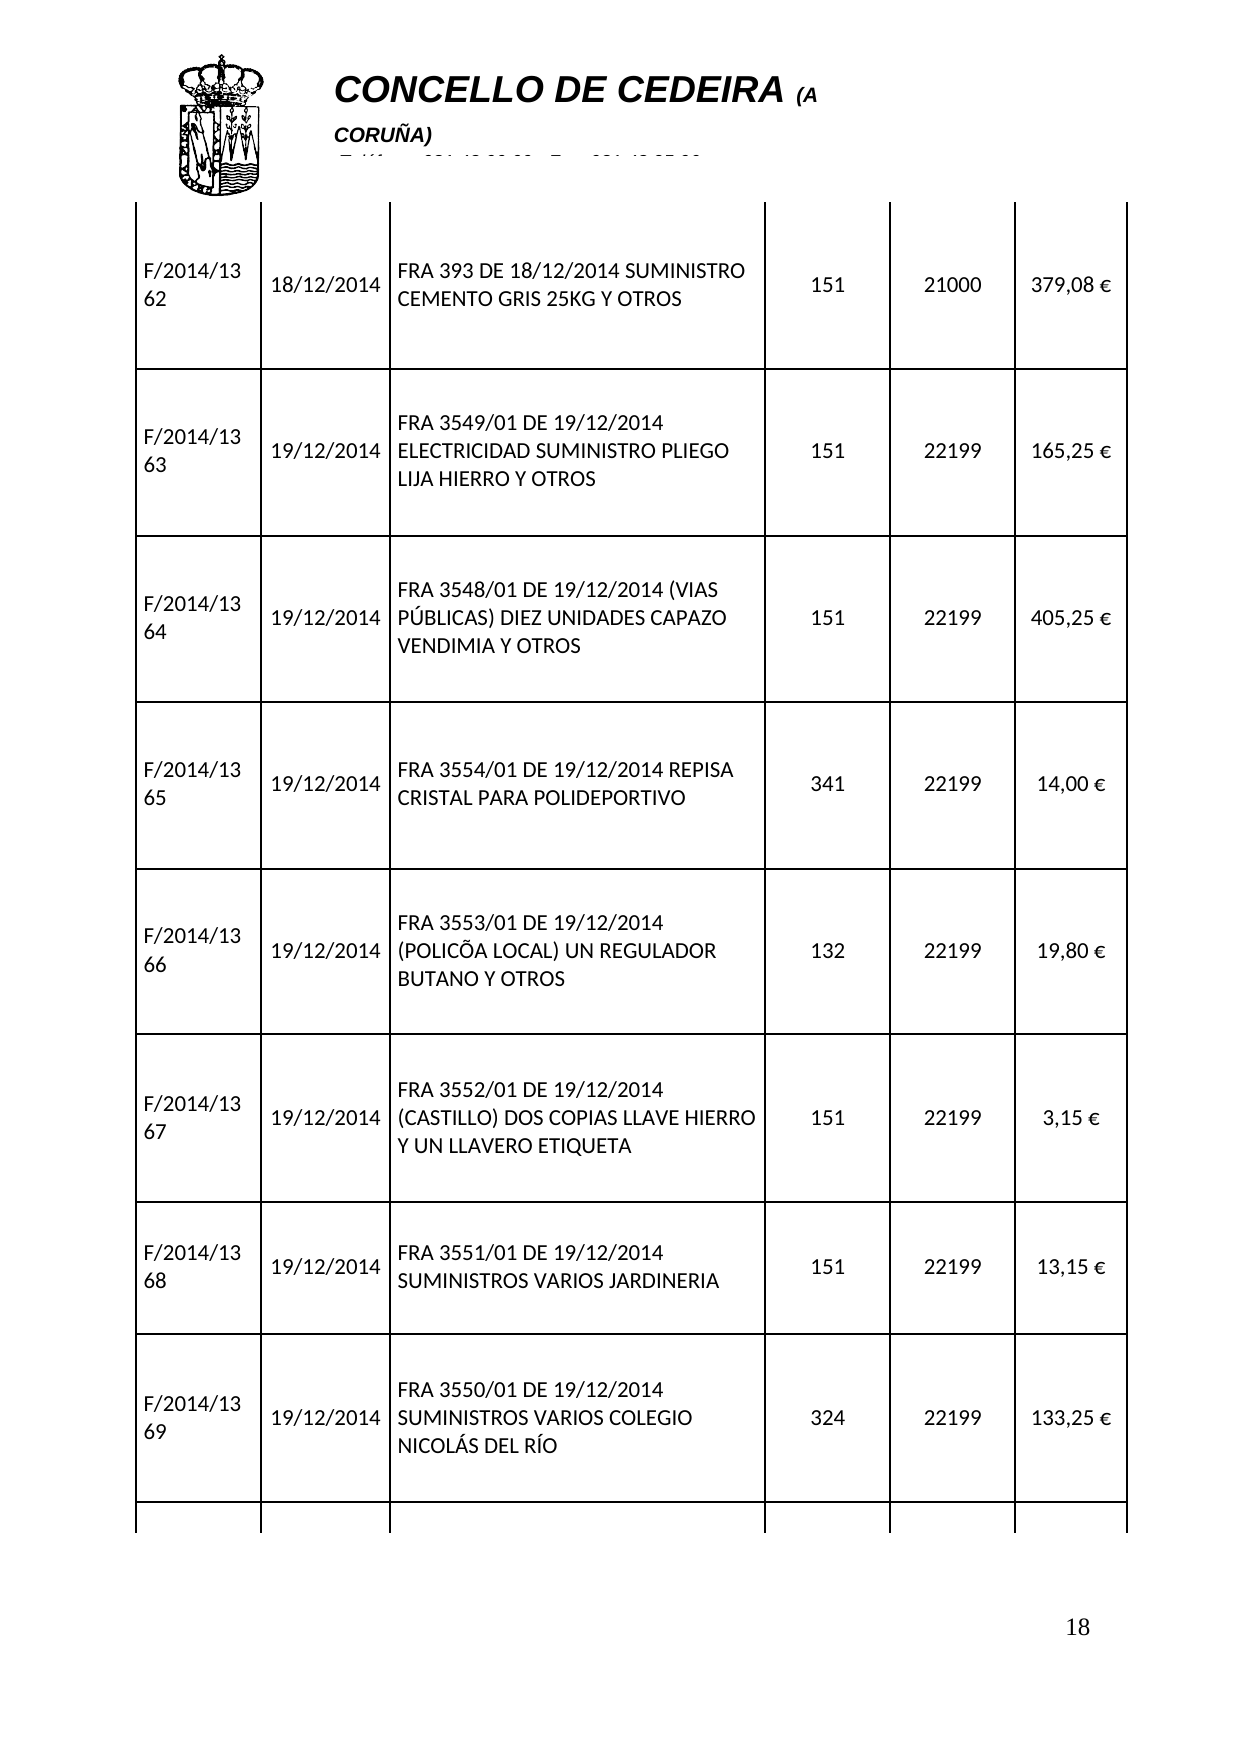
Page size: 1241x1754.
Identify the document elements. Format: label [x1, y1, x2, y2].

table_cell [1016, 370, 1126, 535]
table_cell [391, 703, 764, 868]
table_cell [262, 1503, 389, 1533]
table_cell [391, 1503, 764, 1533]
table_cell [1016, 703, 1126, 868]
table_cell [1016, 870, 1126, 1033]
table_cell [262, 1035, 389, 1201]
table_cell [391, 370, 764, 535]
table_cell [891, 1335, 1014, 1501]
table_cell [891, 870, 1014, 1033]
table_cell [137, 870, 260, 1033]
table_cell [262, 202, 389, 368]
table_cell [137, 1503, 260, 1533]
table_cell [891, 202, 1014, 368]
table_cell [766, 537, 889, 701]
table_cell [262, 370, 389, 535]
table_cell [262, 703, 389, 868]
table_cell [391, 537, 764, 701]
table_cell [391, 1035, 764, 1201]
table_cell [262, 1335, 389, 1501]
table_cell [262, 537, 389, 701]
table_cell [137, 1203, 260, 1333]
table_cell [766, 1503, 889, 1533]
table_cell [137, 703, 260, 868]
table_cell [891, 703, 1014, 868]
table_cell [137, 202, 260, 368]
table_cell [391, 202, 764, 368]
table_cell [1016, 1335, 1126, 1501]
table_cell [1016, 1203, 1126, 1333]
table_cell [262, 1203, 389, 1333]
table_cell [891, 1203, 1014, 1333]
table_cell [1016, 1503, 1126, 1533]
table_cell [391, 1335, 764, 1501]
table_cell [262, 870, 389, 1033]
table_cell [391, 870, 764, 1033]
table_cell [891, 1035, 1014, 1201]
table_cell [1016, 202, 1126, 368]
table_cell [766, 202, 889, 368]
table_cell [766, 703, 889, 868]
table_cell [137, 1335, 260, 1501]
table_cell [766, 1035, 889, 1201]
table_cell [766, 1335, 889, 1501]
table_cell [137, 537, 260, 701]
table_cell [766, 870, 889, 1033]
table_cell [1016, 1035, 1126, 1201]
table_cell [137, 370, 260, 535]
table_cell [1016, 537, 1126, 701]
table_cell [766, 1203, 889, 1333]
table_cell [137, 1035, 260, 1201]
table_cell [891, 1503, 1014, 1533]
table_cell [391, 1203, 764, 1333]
picture [166, 46, 272, 202]
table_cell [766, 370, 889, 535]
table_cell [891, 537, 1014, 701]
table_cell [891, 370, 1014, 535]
